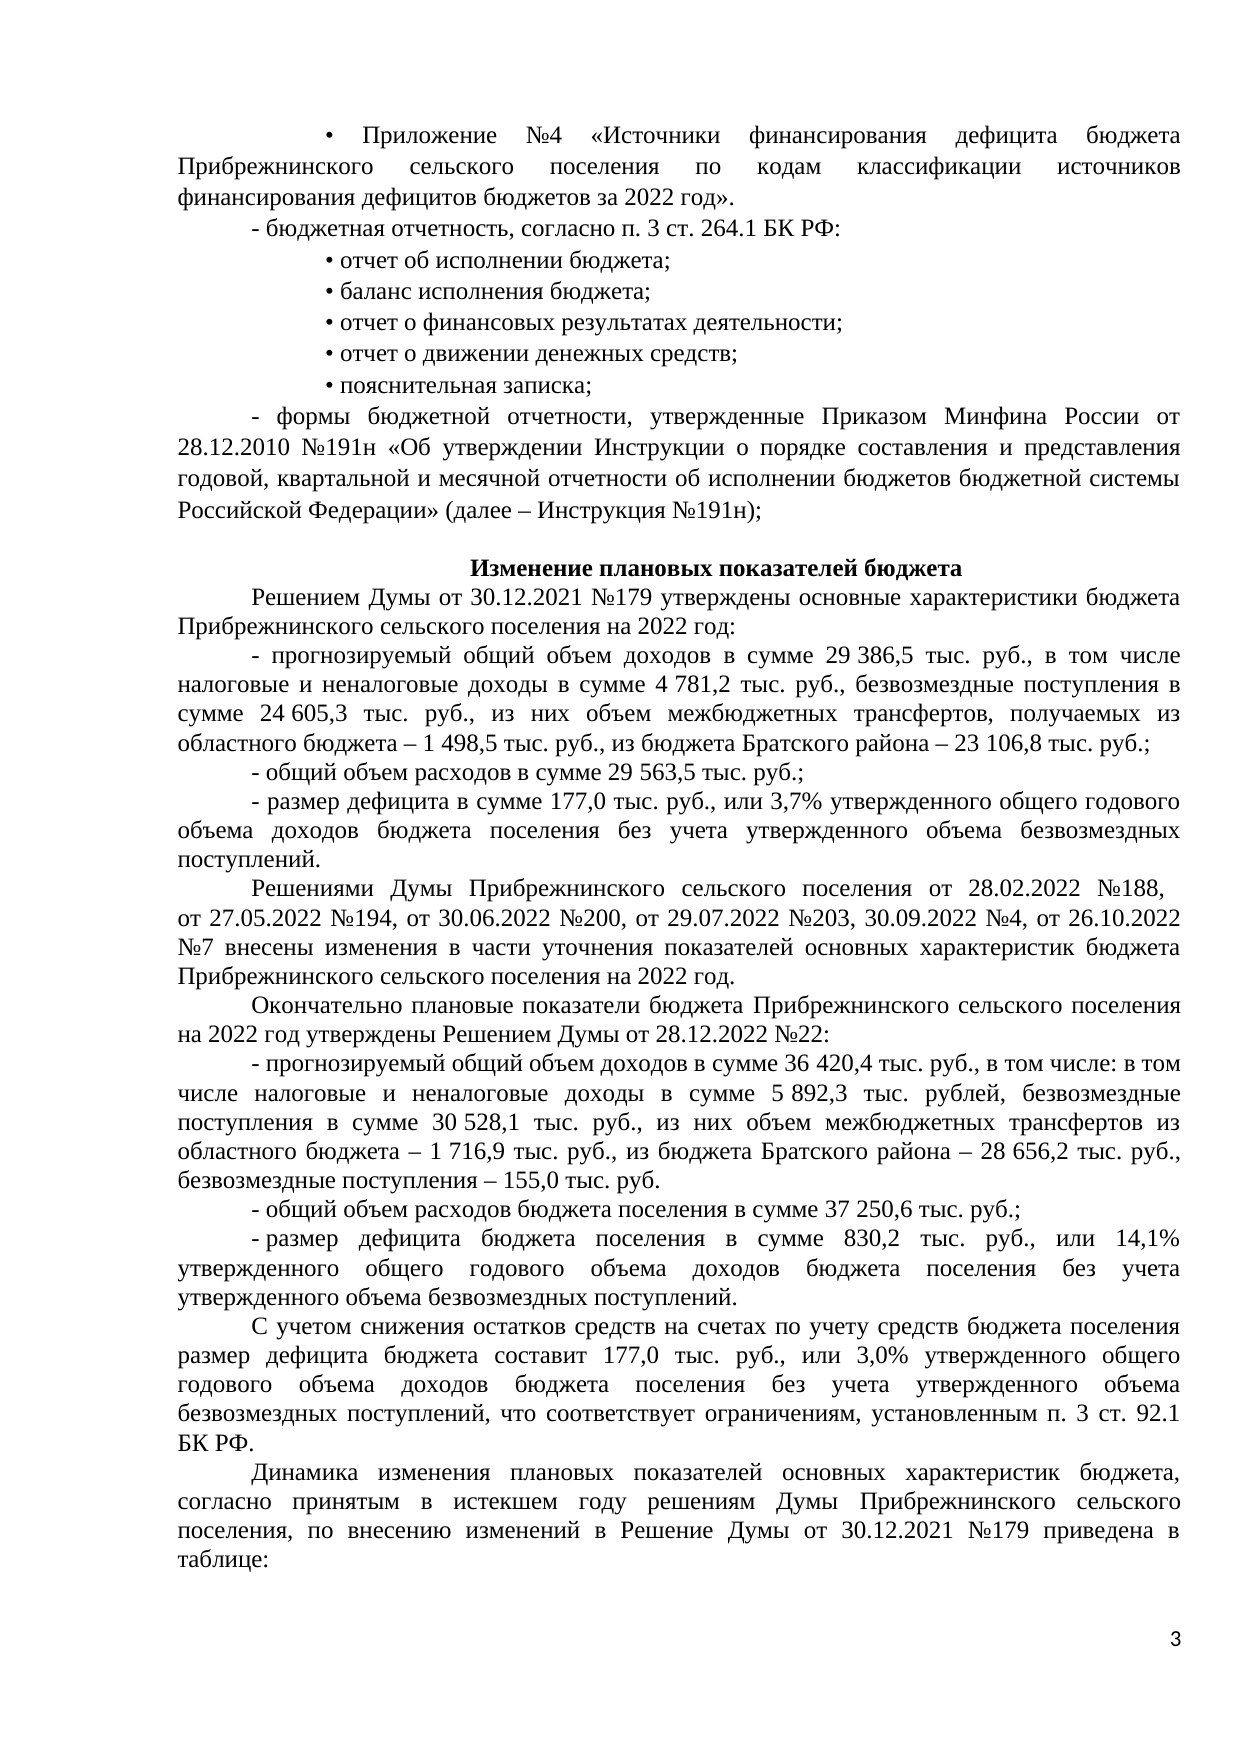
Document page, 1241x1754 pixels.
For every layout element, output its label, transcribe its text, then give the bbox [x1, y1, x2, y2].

text - прогнозируемый общий объем доходов в сумме 29 386,5 тыс. руб., в том числе налоговые и неналоговые доходы в сумме 4 781,2 тыс. руб., безвозмездные поступления в сумме 24 605,3 тыс. руб., из них объем межбюджетных трансфертов, получаемых из областного бюджета – 1 498,5 тыс. руб., из бюджета Братского района – 23 106,8 тыс. руб.; [177, 640, 1181, 757]
text Решениями Думы Прибрежнинского сельского поселения от 28.02.2022 №188, от 27.05.2022 №194, от 30.06.2022 №200, от 29.07.2022 №203, 30.09.2022 №4, от 26.10.2022 №7 внесены изменения в части уточнения показателей основных характеристик бюджета Прибрежнинского сельского поселения на 2022 год. [177, 873, 1181, 990]
text Решением Думы от 30.12.2021 №179 утверждены основные характеристики бюджета Прибрежнинского сельского поселения на 2022 год: [177, 582, 1181, 640]
text - бюджетная отчетность, согласно п. 3 ст. 264.1 БК РФ: [177, 212, 1181, 243]
list общий объем расходов бюджета поселения в сумме 37 250,6 тыс. руб.; [177, 1194, 1181, 1223]
text - общий объем расходов в сумме 29 563,5 тыс. руб.; [177, 757, 1181, 786]
text • отчет о движении денежных средств; [177, 337, 1181, 368]
text - прогнозируемый общий объем доходов в сумме 36 420,4 тыс. руб., в том числе: в том числе налоговые и неналоговые доходы в сумме 5 892,3 тыс. рублей, безвозмездные поступления в сумме 30 528,1 тыс. руб., из них объем межбюджетных трансфертов из областного бюджета – 1 716,9 тыс. руб., из бюджета Братского района – 28 656,2 тыс. руб., безвозмездные поступления – 155,0 тыс. руб. [177, 1048, 1181, 1194]
list размер дефицита бюджета поселения в сумме 830,2 тыс. руб., или 14,1% утвержденного общего годового объема доходов бюджета поселения без учета утвержденного объема безвозмездных поступлений. [177, 1223, 1181, 1311]
text Изменение плановых показателей бюджета [251, 553, 1181, 582]
text • отчет о финансовых результатах деятельности; [177, 306, 1181, 337]
text • Приложение №4 «Источники финансирования дефицита бюджета Прибрежнинского сельского поселения по кодам классификации источников финансирования дефицитов бюджетов за 2022 год». [177, 118, 1181, 212]
text • баланс исполнения бюджета; [177, 274, 1181, 306]
text С учетом снижения остатков средств на счетах по учету средств бюджета поселения размер дефицита бюджета составит 177,0 тыс. руб., или 3,0% утвержденного общего годового объема доходов бюджета поселения без учета утвержденного объема безвозмездных поступлений, что соответствует ограничениям, установленным п. 3 ст. 92.1 БК РФ. [177, 1311, 1181, 1457]
text Окончательно плановые показатели бюджета Прибрежнинского сельского поселения на 2022 год утверждены Решением Думы от 28.12.2022 №22: [177, 990, 1181, 1048]
text - размер дефицита в сумме 177,0 тыс. руб., или 3,7% утвержденного общего годового объема доходов бюджета поселения без учета утвержденного объема безвозмездных поступлений. [177, 786, 1181, 873]
text - формы бюджетной отчетности, утвержденные Приказом Минфина России от 28.12.2010 №191н «Об утверждении Инструкции о порядке составления и представления годовой, квартальной и месячной отчетности об исполнении бюджетов бюджетной системы Российской Федерации» (далее – Инструкция №191н); [177, 399, 1181, 524]
text • отчет об исполнении бюджета; [177, 243, 1181, 274]
text • пояснительная записка; [177, 368, 1181, 399]
text Динамика изменения плановых показателей основных характеристик бюджета, согласно принятым в истекшем году решениям Думы Прибрежнинского сельского поселения, по внесению изменений в Решение Думы от 30.12.2021 №179 приведена в таблице: [177, 1457, 1181, 1573]
